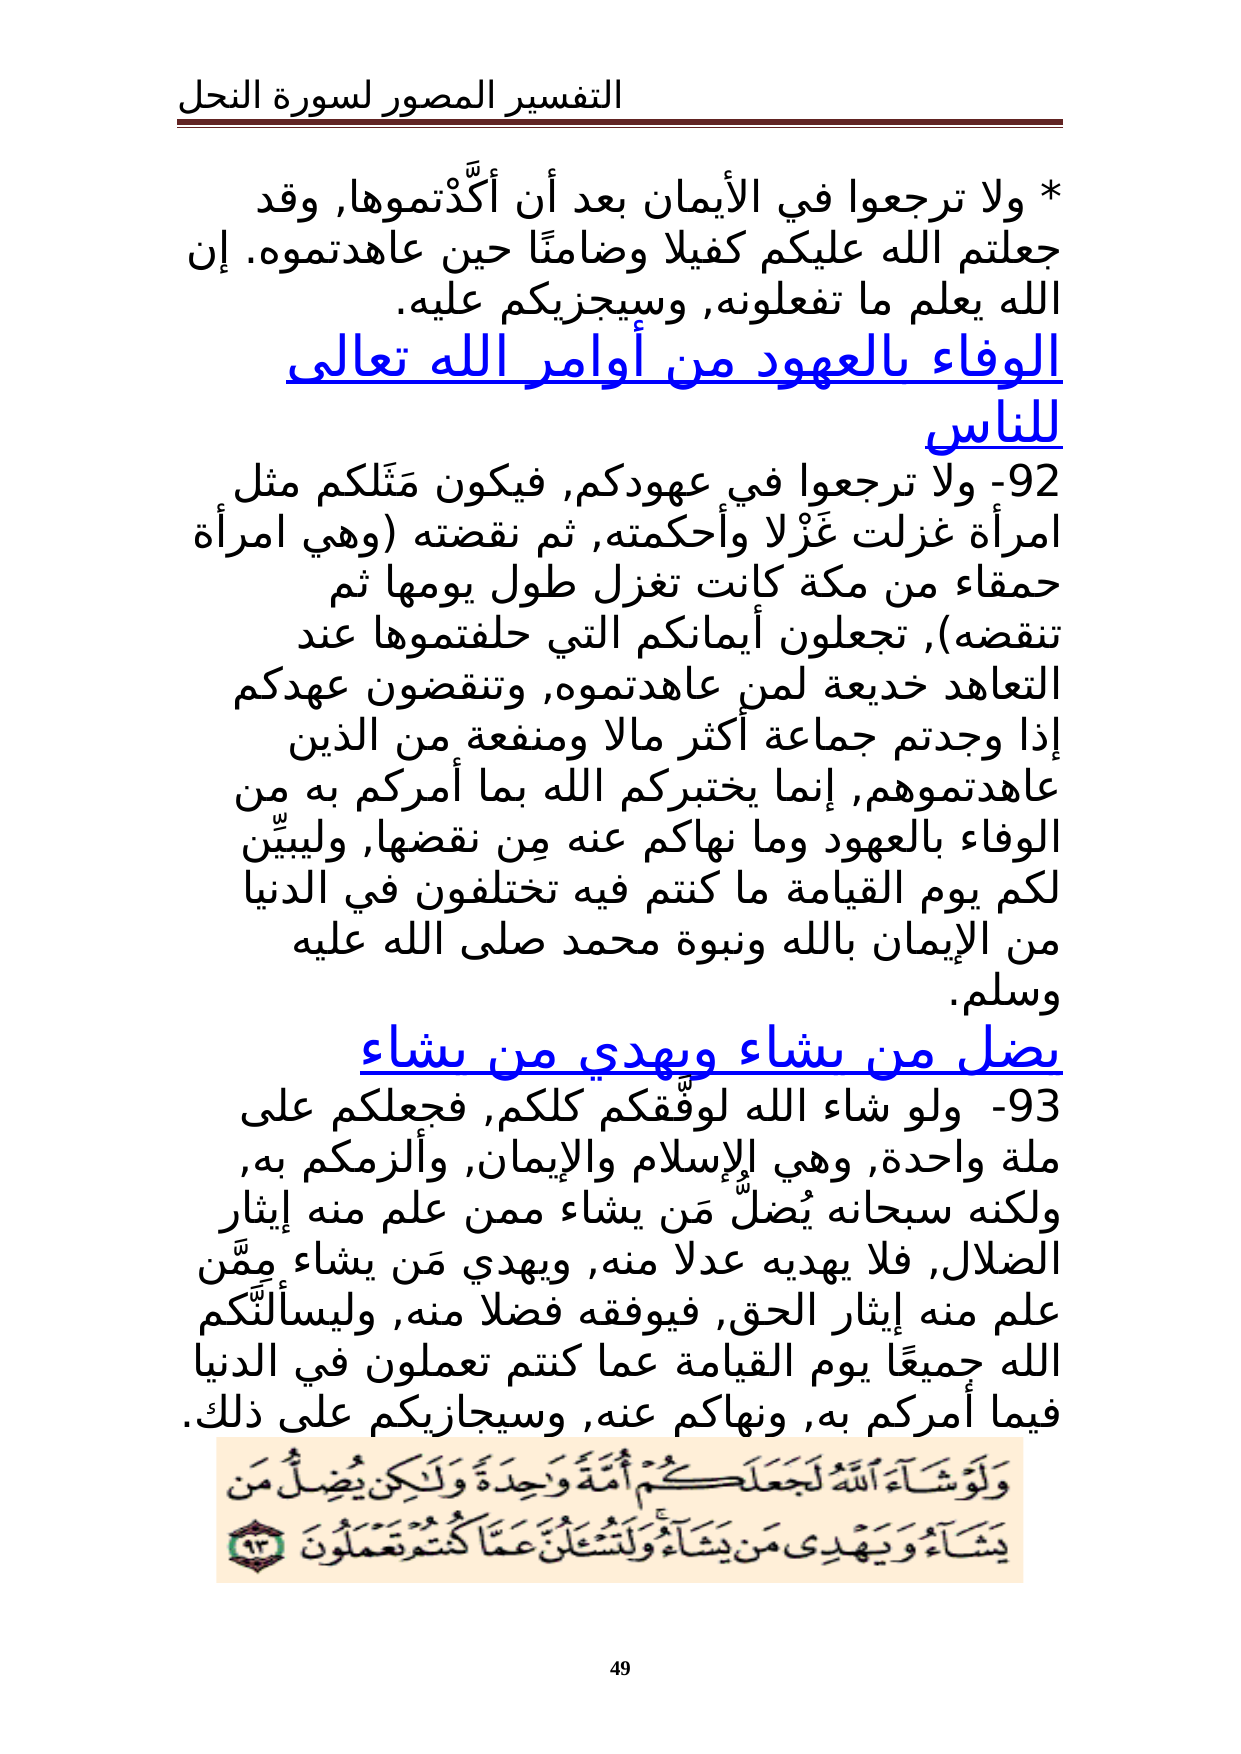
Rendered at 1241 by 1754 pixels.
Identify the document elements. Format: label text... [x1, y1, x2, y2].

text 93- ولو شاء الله لوفَّقكم كلكم, فجعلكم على ملة واحدة, وهي الإسلام والإيمان, وألزمكم به, ولكنه سبحانه يُضلُّ مَن يشاء ممن علم منه إيثار الضلال, فلا يهديه عدلا منه, ويهدي مَن يشاء مِمَّن علم منه إيثار الحق, فيوفقه فضلا منه, وليسألنَّكم الله جميعًا يوم القيامة عما كنتم تعملون في الدنيا فيما أمركم به, ونهاكم عنه, وسيجازيكم على ذلك. [177, 1081, 1063, 1438]
text الوفاء بالعهود من أوامر الله تعالى للناس [177, 324, 1063, 455]
text 92- ولا ترجعوا في عهودكم, فيكون مَثَلكم مثل امرأة غزلت غَزْلا وأحكمته, ثم نقضته (وهي امرأة حمقاء من مكة كانت تغزل طول يومها ثم تنقضه), تجعلون أيمانكم التي حلفتموها عند التعاهد خديعة لمن عاهدتموه, وتنقضون عهدكم إذا وجدتم جماعة أكثر مالا ومنفعة من الذين عاهدتموهم, إنما يختبركم الله بما أمركم به من الوفاء بالعهود وما نهاكم عنه مِن نقضها, وليبيِّن لكم يوم القيامة ما كنتم فيه تختلفون في الدنيا من الإيمان بالله ونبوة محمد صلى الله عليه وسلم. [177, 455, 1063, 1016]
text * ولا ترجعوا في الأيمان بعد أن أكَّدْتموها, وقد جعلتم الله عليكم كفيلا وضامنًا حين عاهدتموه. إن الله يعلم ما تفعلونه, وسيجزيكم عليه. [177, 172, 1063, 324]
picture [216, 1437, 1024, 1583]
text يضل من يشاء ويهدي من يشاء [177, 1016, 1063, 1081]
